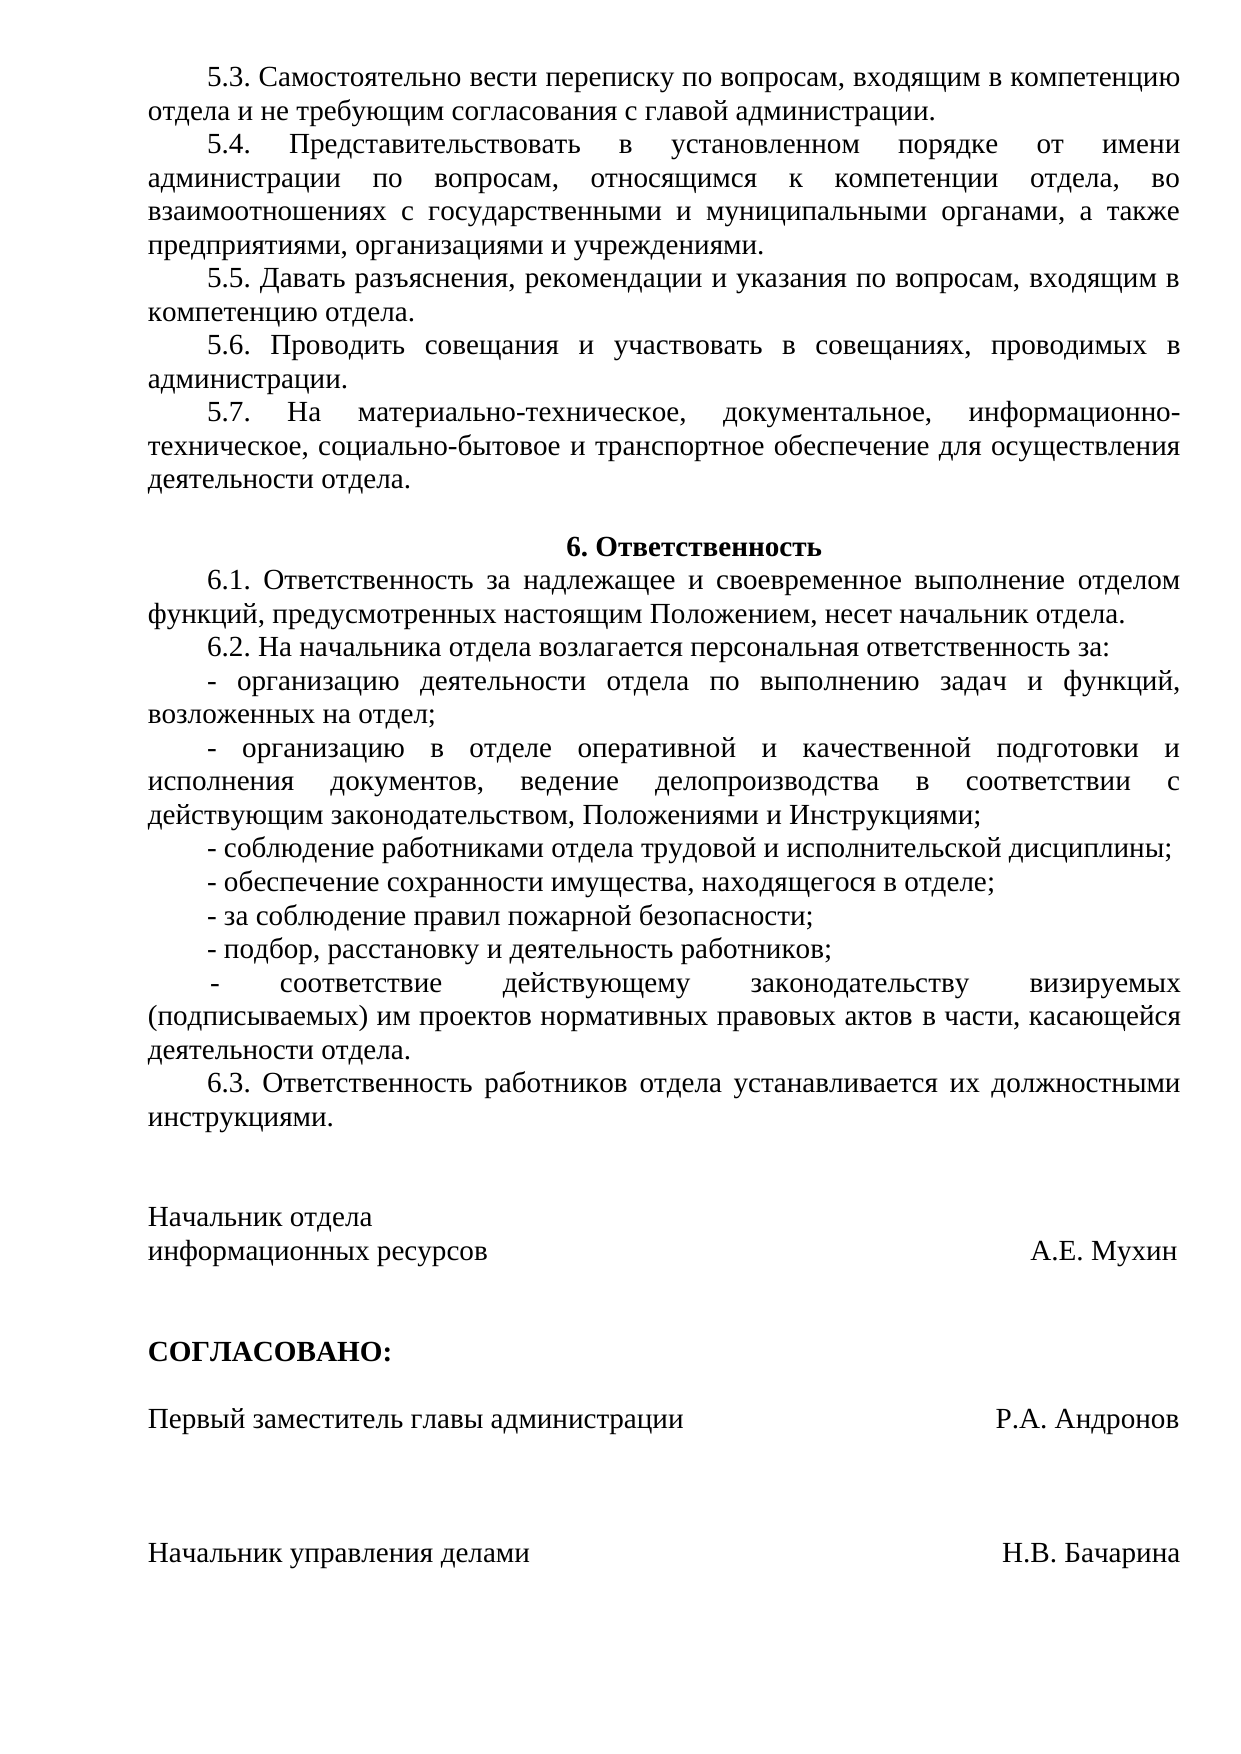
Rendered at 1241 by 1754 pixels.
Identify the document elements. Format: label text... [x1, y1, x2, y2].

text - подбор, расстановку и деятельность работников; [148, 931, 1181, 965]
text Первый заместитель главы администрации Р.А. Андронов [148, 1401, 1181, 1434]
text Начальник отдела [148, 1199, 1181, 1233]
text Начальник управления делами Н.В. Бачарина [148, 1535, 1181, 1568]
text - за соблюдение правил пожарной безопасности; [148, 898, 1181, 931]
text 6.3. Ответственность работников отдела устанавливается их должностными инструкциями. [148, 1065, 1181, 1132]
text 6. Ответственность [148, 529, 1181, 562]
text 6.1. Ответственность за надлежащее и своевременное выполнение отделом функций, предусмотренных настоящим Положением, несет начальник отдела. [148, 562, 1181, 629]
text информационных ресурсов А.Е. Мухин [148, 1233, 1181, 1267]
text - соответствие действующему законодательству визируемых (подписываемых) им проектов нормативных правовых актов в части, касающейся деятельности отдела. [148, 965, 1181, 1065]
text 5.4. Представительствовать в установленном порядке от имени администрации по вопросам, относящимся к компетенции отдела, во взаимоотношениях с государственными и муниципальными органами, а также предприятиями, организациями и учреждениями. [148, 126, 1181, 260]
text - организацию деятельности отдела по выполнению задач и функций, возложенных на отдел; [148, 663, 1181, 730]
text 5.6. Проводить совещания и участвовать в совещаниях, проводимых в администрации. [148, 327, 1181, 394]
text 5.3. Самостоятельно вести переписку по вопросам, входящим в компетенцию отдела и не требующим согласования с главой администрации. [148, 59, 1181, 126]
text 5.5. Давать разъяснения, рекомендации и указания по вопросам, входящим в компетенцию отдела. [148, 260, 1181, 327]
text 6.2. На начальника отдела возлагается персональная ответственность за: [148, 629, 1181, 663]
text - обеспечение сохранности имущества, находящегося в отделе; [148, 864, 1181, 898]
text 5.7. На материально-техническое, документальное, информационно-техническое, социально-бытовое и транспортное обеспечение для осуществления деятельности отдела. [148, 394, 1181, 495]
text - организацию в отделе оперативной и качественной подготовки и исполнения документов, ведение делопроизводства в соответствии с действующим законодательством, Положениями и Инструкциями; [148, 730, 1181, 831]
text - соблюдение работниками отдела трудовой и исполнительской дисциплины; [148, 831, 1181, 864]
text СОГЛАСОВАНО: [148, 1334, 1181, 1367]
